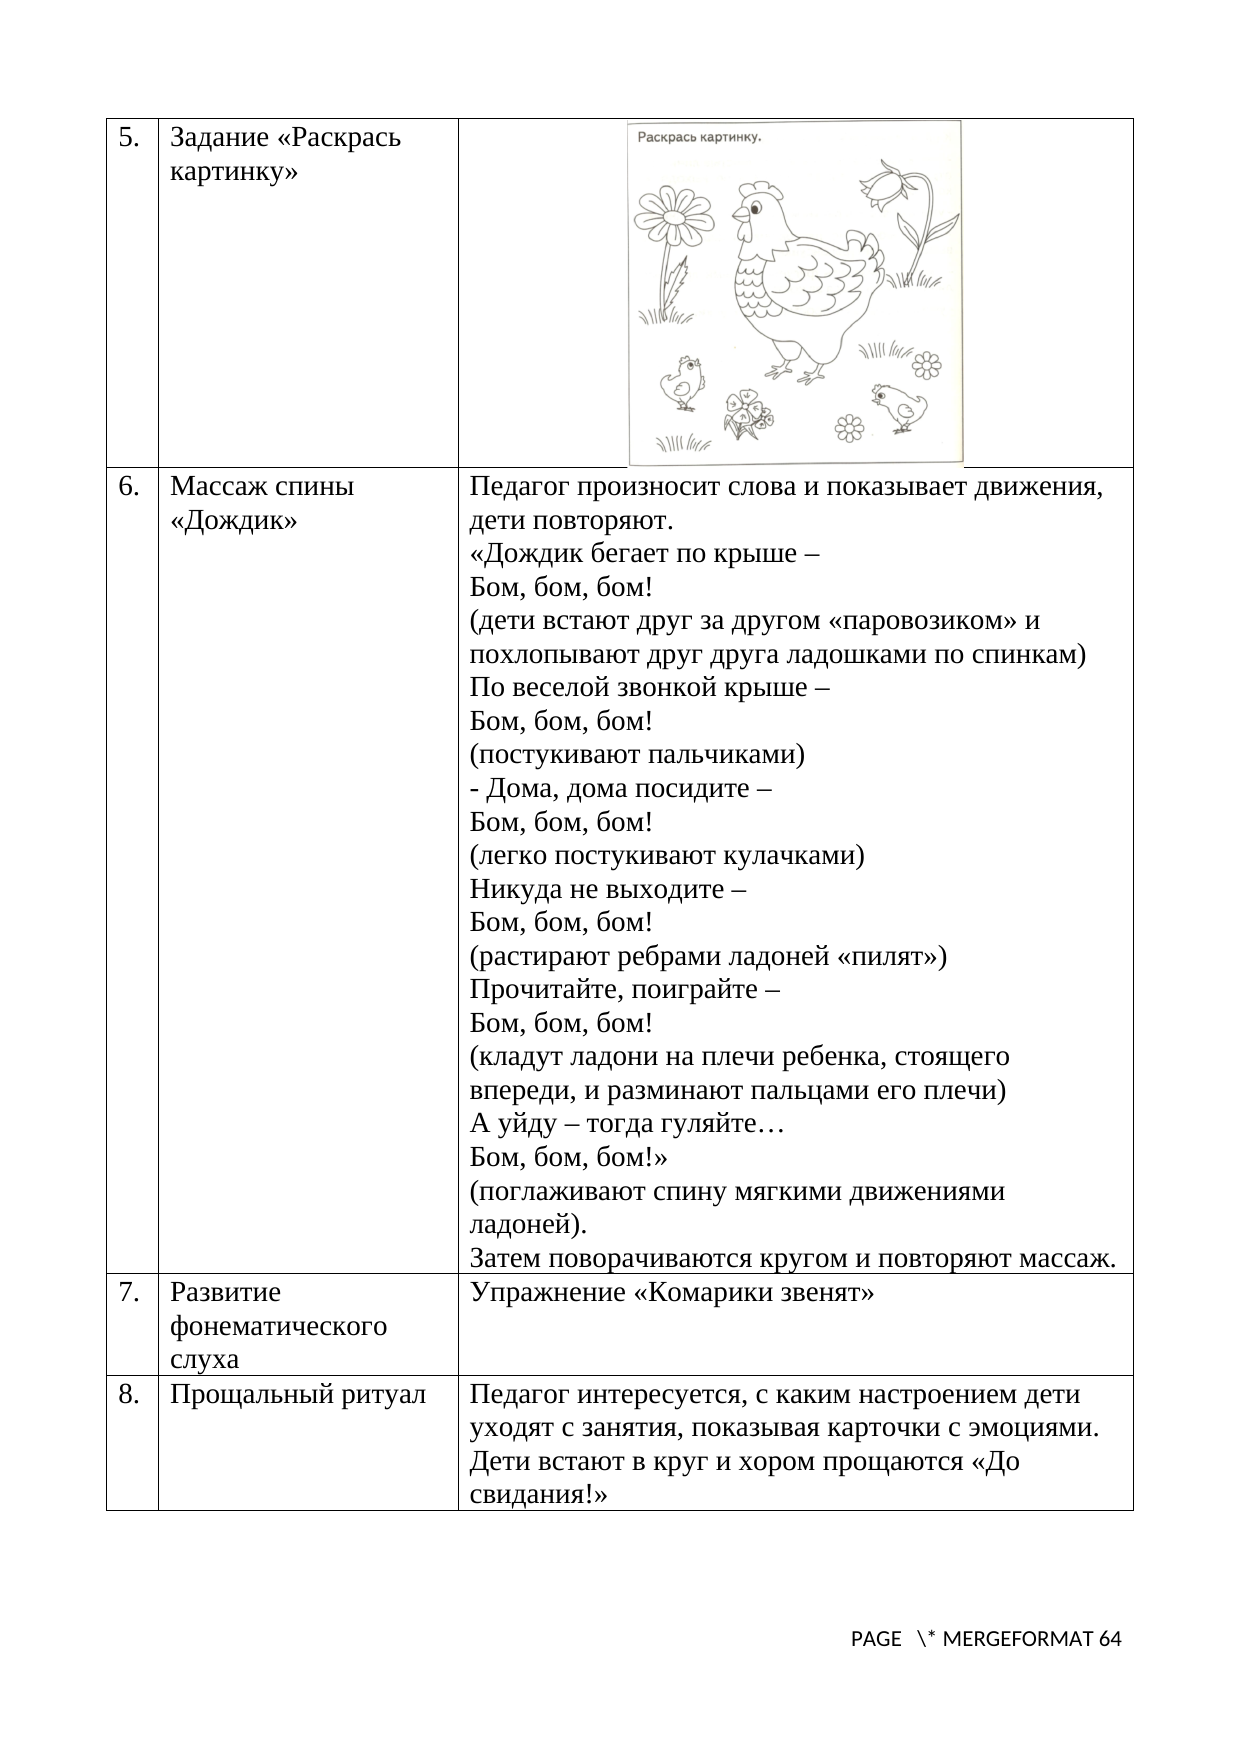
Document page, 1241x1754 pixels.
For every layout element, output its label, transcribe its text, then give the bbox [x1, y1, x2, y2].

table_cell 7. [107, 1274, 158, 1375]
table_cell Массаж спины «Дождик» [159, 468, 458, 1273]
table_cell Развитие фонематического слуха [159, 1274, 458, 1375]
table_cell Упражнение «Комарики звенят» [459, 1274, 1133, 1375]
table_cell 5. [107, 119, 158, 467]
picture [627, 120, 964, 468]
table_cell Задание «Раскрась картинку» [159, 119, 458, 467]
table_cell 8. [107, 1376, 158, 1510]
table_cell Педагог произносит слова и показывает движения, дети повторяют. «Дождик бегает по крыше – Бом, бом, бом! (дети встают друг за другом «паровозиком» и похлопывают друг друга ладошками по спинкам) По веселой звонкой крыше – Бом, бом, бом! (постукивают пальчиками) - Дома, дома посидите – Бом, бом, бом! (легко постукивают кулачками) Никуда не выходите – Бом, бом, бом! (растирают ребрами ладоней «пилят») Прочитайте, поиграйте – Бом, бом, бом! (кладут ладони на плечи ребенка, стоящего впереди, и разминают пальцами его плечи) А уйду – тогда гуляйте… Бом, бом, бом!» (поглаживают спину мягкими движениями ладоней). Затем поворачиваются кругом и повторяют массаж. [459, 468, 1133, 1273]
table_cell Прощальный ритуал [159, 1376, 458, 1510]
table_cell [459, 119, 1133, 467]
table_cell Педагог интересуется, с каким настроением дети уходят с занятия, показывая карточки с эмоциями. Дети встают в круг и хором прощаются «До свидания!» [459, 1376, 1133, 1510]
table_cell 6. [107, 468, 158, 1273]
